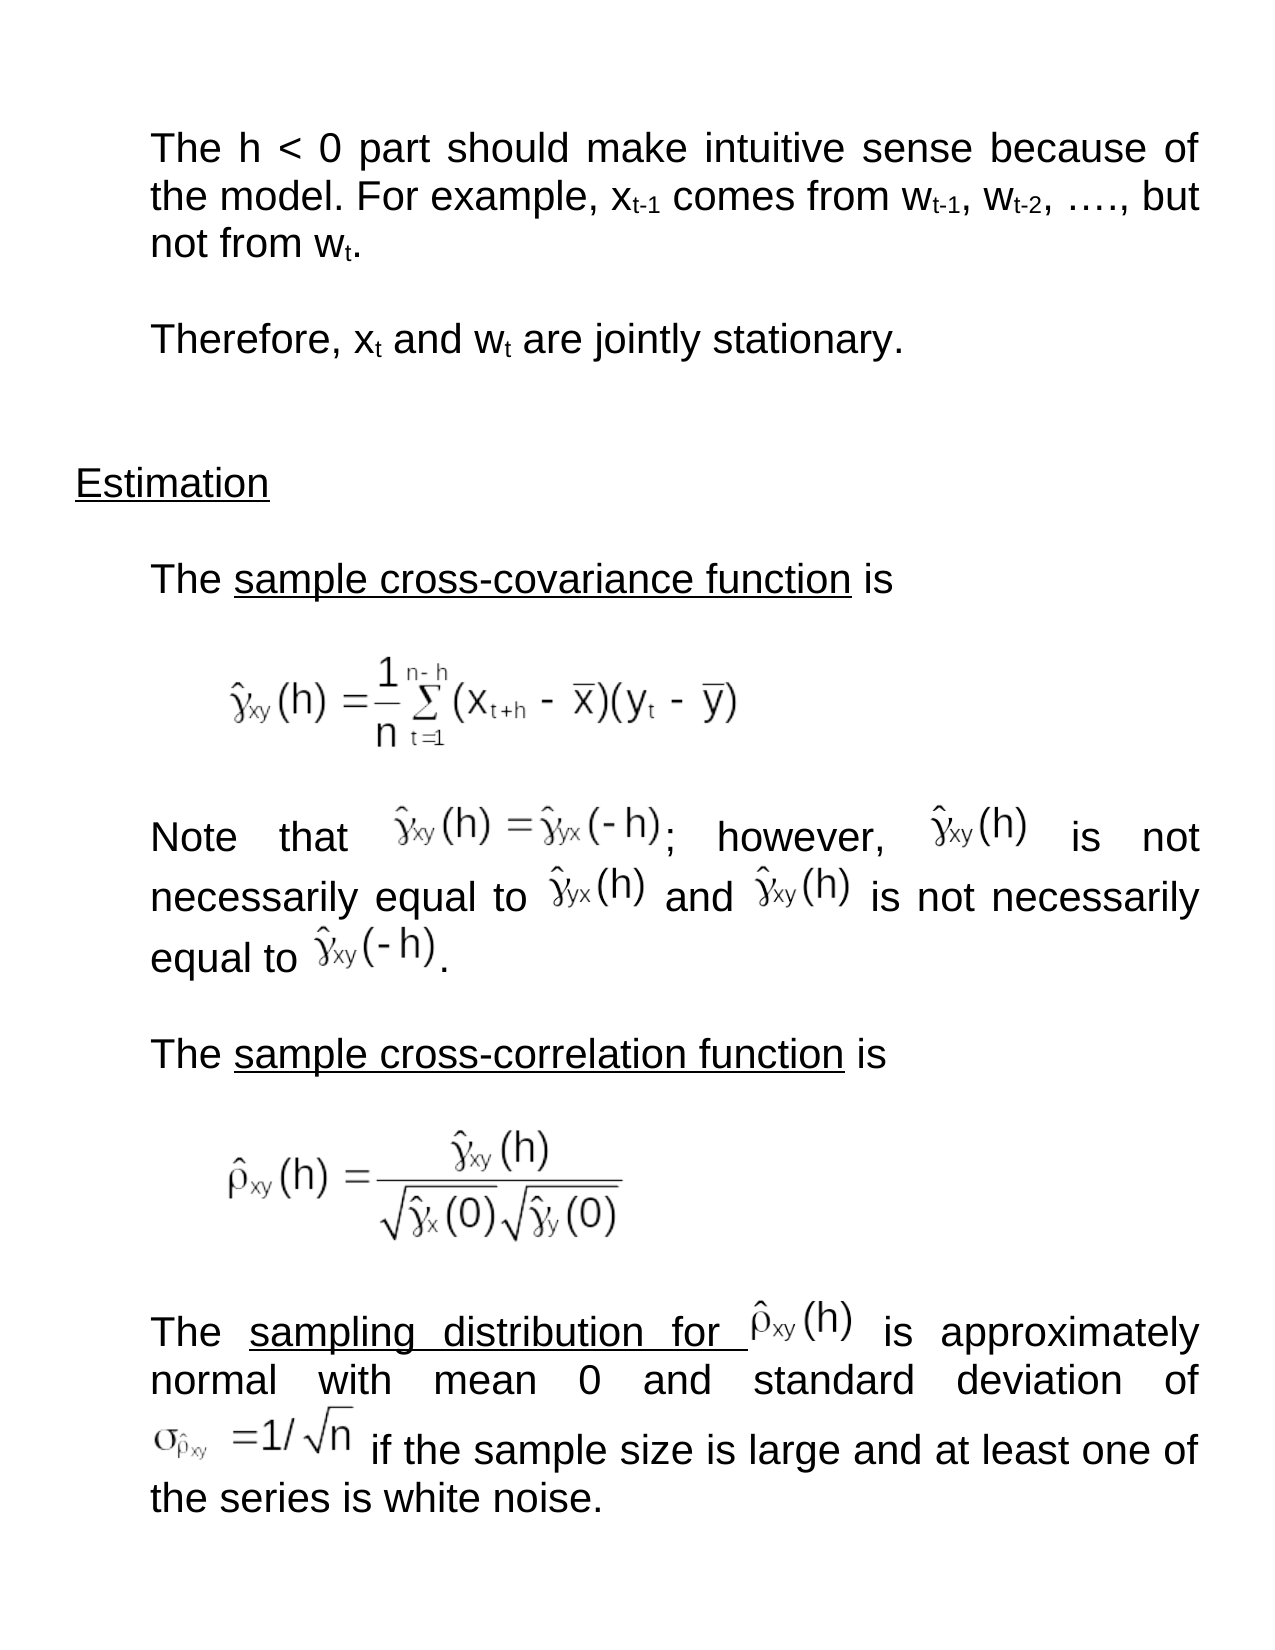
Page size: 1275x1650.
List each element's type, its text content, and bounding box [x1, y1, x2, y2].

text Therefore, xt and wt are jointly stationary. [150, 314, 1200, 362]
text The sampling distribution for is approximately normal with mean 0 and standard deviation of if the sample size is large and at least one of the series is white noise. [150, 1294, 1200, 1521]
text Note that ; however, is not necessarily equal to and is not necessarily equal to . [150, 799, 1200, 981]
text The sample cross-covariance function is [150, 554, 1200, 602]
text The sample cross-correlation function is [150, 1029, 1200, 1077]
text Estimation [75, 458, 1200, 506]
text The h < 0 part should make intuitive sense because of the model. For example, xt-1 comes from wt-1, wt-2, …., but not from wt. [150, 123, 1200, 267]
